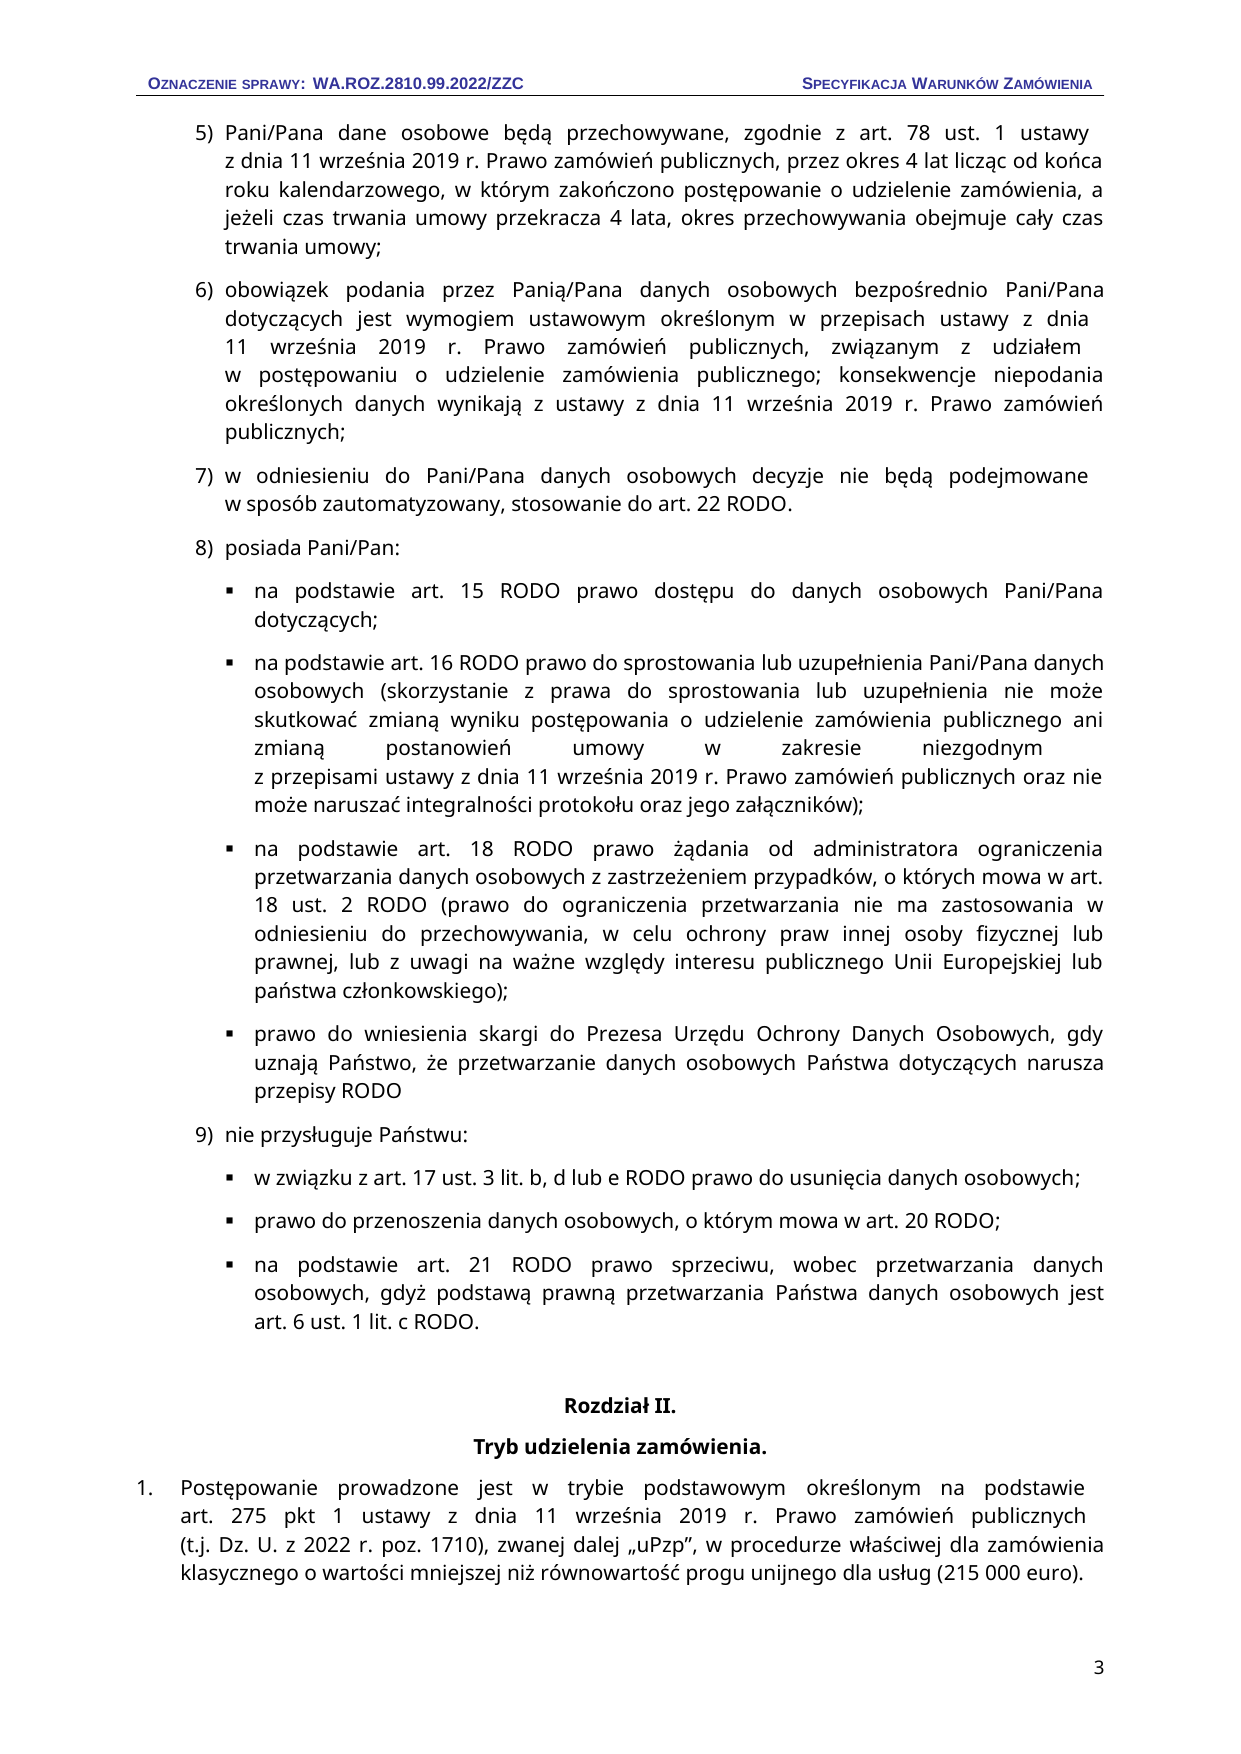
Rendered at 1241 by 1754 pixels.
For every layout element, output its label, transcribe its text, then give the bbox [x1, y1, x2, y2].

subtitle na podstawie art. 16 RODO prawo do sprostowania lub uzupełnienia Pani/Pana danych osobowych (skorzystanie z prawa do sprostowania lub uzupełnienia nie może skutkować zmianą wyniku postępowania o udzielenie zamówienia publicznego ani zmianą postanowień umowy w zakresie niezgodnym z przepisami ustawy z dnia 11 września 2019 r. Prawo zamówień publicznych oraz nie może naruszać integralności protokołu oraz jego załączników); [224, 648, 1104, 819]
subtitle posiada Pani/Pan: [195, 533, 1104, 561]
list Postępowanie prowadzone jest w trybie podstawowym określonym na podstawie art. 275 pkt 1 ustawy z dnia 11 września 2019 r. Prawo zamówień publicznych (t.j. Dz. U. z 2022 r. poz. 1710), zwanej dalej „uPzp”, w procedurze właściwej dla zamówienia klasycznego o wartości mniejszej niż równowartość progu unijnego dla usług (215 000 euro). [136, 1473, 1104, 1587]
subtitle nie przysługuje Państwu: [195, 1120, 1104, 1148]
subtitle na podstawie art. 21 RODO prawo sprzeciwu, wobec przetwarzania danych osobowych, gdyż podstawą prawną przetwarzania Państwa danych osobowych jest art. 6 ust. 1 lit. c RODO. [224, 1250, 1104, 1335]
subtitle prawo do wniesienia skargi do Prezesa Urzędu Ochrony Danych Osobowych, gdy uznają Państwo, że przetwarzanie danych osobowych Państwa dotyczących narusza przepisy RODO [224, 1019, 1104, 1105]
subtitle w odniesieniu do Pani/Pana danych osobowych decyzje nie będą podejmowane w sposób zautomatyzowany, stosowanie do art. 22 RODO. [195, 461, 1104, 518]
subtitle w związku z art. 17 ust. 3 lit. b, d lub e RODO prawo do usunięcia danych osobowych; [224, 1163, 1104, 1192]
subtitle na podstawie art. 18 RODO prawo żądania od administratora ograniczenia przetwarzania danych osobowych z zastrzeżeniem przypadków, o których mowa w art. 18 ust. 2 RODO (prawo do ograniczenia przetwarzania nie ma zastosowania w odniesieniu do przechowywania, w celu ochrony praw innej osoby fizycznej lub prawnej, lub z uwagi na ważne względy interesu publicznego Unii Europejskiej lub państwa członkowskiego); [224, 834, 1104, 1004]
subtitle na podstawie art. 15 RODO prawo dostępu do danych osobowych Pani/Pana dotyczących; [224, 576, 1104, 633]
subtitle obowiązek podania przez Panią/Pana danych osobowych bezpośrednio Pani/Pana dotyczących jest wymogiem ustawowym określonym w przepisach ustawy z dnia 11 września 2019 r. Prawo zamówień publicznych, związanym z udziałem w postępowaniu o udzielenie zamówienia publicznego; konsekwencje niepodania określonych danych wynikają z ustawy z dnia 11 września 2019 r. Prawo zamówień publicznych; [195, 275, 1104, 446]
text Rozdział II. [136, 1391, 1104, 1420]
subtitle Pani/Pana dane osobowe będą przechowywane, zgodnie z art. 78 ust. 1 ustawy z dnia 11 września 2019 r. Prawo zamówień publicznych, przez okres 4 lat licząc od końca roku kalendarzowego, w którym zakończono postępowanie o udzielenie zamówienia, a jeżeli czas trwania umowy przekracza 4 lata, okres przechowywania obejmuje cały czas trwania umowy; [195, 118, 1104, 260]
subtitle prawo do przenoszenia danych osobowych, o którym mowa w art. 20 RODO; [224, 1207, 1104, 1235]
text Tryb udzielenia zamówienia. [136, 1432, 1104, 1461]
